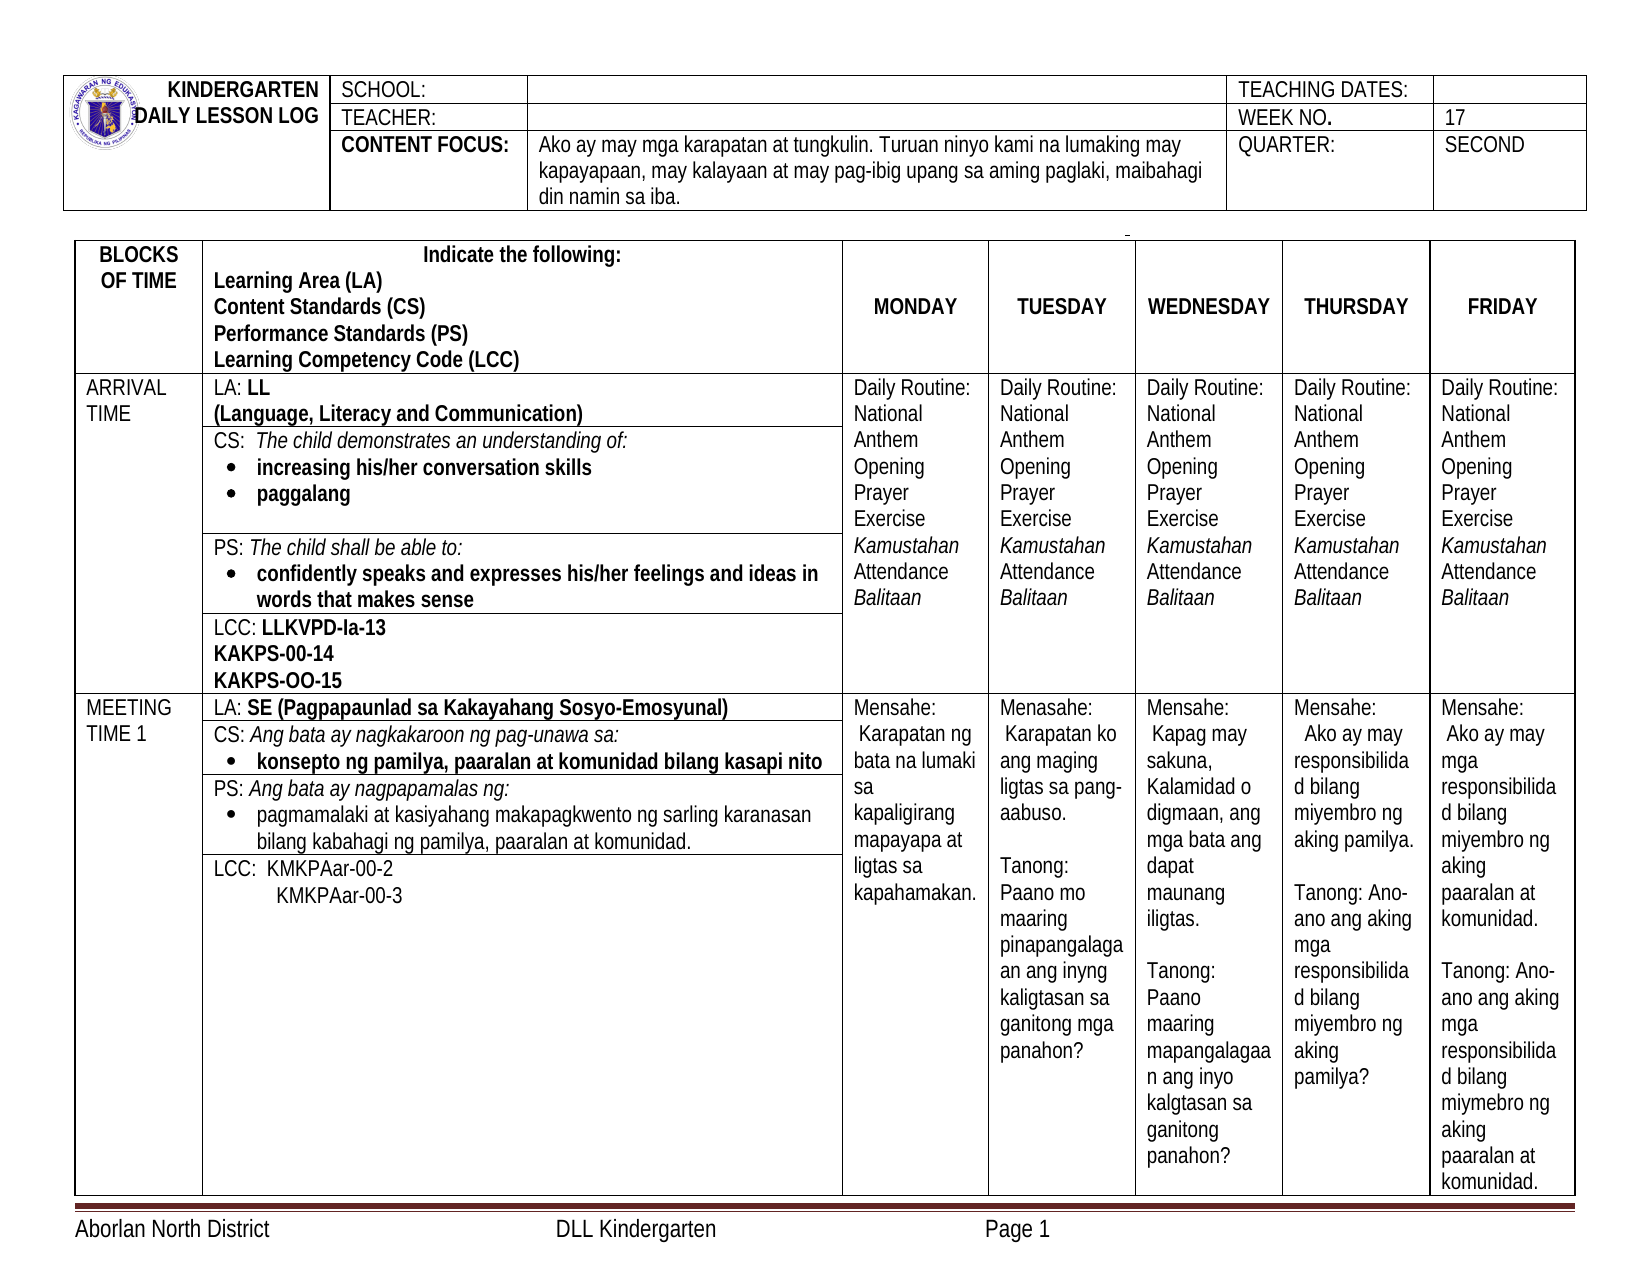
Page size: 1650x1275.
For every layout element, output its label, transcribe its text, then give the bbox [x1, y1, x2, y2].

table_cell SECOND [1434, 131, 1586, 210]
table_cell CS: Ang bata ay nagkakaroon ng pag-unawa sa: konsepto ng pamilya, paaralan at komunidad bilang kasapi nito [203, 721, 842, 774]
table_cell Mensahe: Karapatan ng bata na lumaki sa kapaligirang mapayapa at ligtas sa kapahamakan. [843, 694, 988, 1195]
table_cell LCC: LLKVPD-Ia-13 KAKPS-00-14 KAKPS-OO-15 [203, 614, 842, 693]
table_cell Mensahe: Ako ay may mga responsibilidad bilang miyembro ng aking paaralan at komunidad. Tanong: Ano-ano ang aking mga responsibilidad bilang miymebro ng aking paaralan at komunidad. [1431, 694, 1574, 1195]
table_header SCHOOL: [331, 76, 527, 102]
table_header TUESDAY [989, 241, 1135, 372]
table_cell PS: The child shall be able to: confidently speaks and expresses his/her feelings and ideas in words that makes sense [203, 534, 842, 613]
table_cell Mensahe: Ako ay may responsibilidad bilang miyembro ng aking pamilya. Tanong: Ano-ano ang aking mga responsibilidad bilang miyembro ng aking pamilya? [1283, 694, 1429, 1195]
table_cell [528, 104, 1226, 130]
table_cell 17 [1434, 104, 1586, 130]
table_header TEACHING DATES: [1227, 76, 1433, 102]
table_header KINDERGARTEN DAILY LESSON LOG [64, 76, 329, 210]
table_header [1434, 76, 1586, 102]
table_cell TEACHER: [331, 104, 527, 130]
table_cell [203, 855, 842, 1195]
table_cell LA: SE (Pagpapaunlad sa Kakayahang Sosyo-Emosyunal) [203, 694, 842, 720]
table_cell Daily Routine: National Anthem Opening Prayer Exercise Kamustahan Attendance Balitaan [843, 374, 988, 693]
table_cell WEEK NO. [1227, 104, 1433, 130]
table_cell Daily Routine: National Anthem Opening Prayer Exercise Kamustahan Attendance Balitaan [1431, 374, 1574, 693]
table_cell Mensahe: Kapag may sakuna, Kalamidad o digmaan, ang mga bata ang dapat maunang iligtas. Tanong: Paano maaring mapangalagaan ang inyo kalgtasan sa ganitong panahon? [1136, 694, 1282, 1195]
table_header BLOCKS OF TIME [76, 241, 202, 372]
table_cell LA: LL (Language, Literacy and Communication) [203, 374, 842, 426]
table_header [528, 76, 1226, 102]
table_header WEDNESDAY [1136, 241, 1282, 372]
table_cell QUARTER: [1227, 131, 1433, 210]
table_header FRIDAY [1431, 241, 1574, 372]
table_cell Ako ay may mga karapatan at tungkulin. Turuan ninyo kami na lumaking may kapayapaan, may kalayaan at may pag-ibig upang sa aming paglaki, maibahagi din namin sa iba. [528, 131, 1226, 210]
table_cell ARRIVAL TIME [76, 374, 202, 693]
table_cell CONTENT FOCUS: [331, 131, 527, 210]
table_cell Daily Routine: National Anthem Opening Prayer Exercise Kamustahan Attendance Balitaan [1136, 374, 1282, 693]
table_header MONDAY [843, 241, 988, 372]
table_header THURSDAY [1283, 241, 1429, 372]
table_header Indicate the following: Learning Area (LA) Content Standards (CS) Performance Standards (PS) Learning Competency Code (LCC) [203, 241, 842, 372]
table_cell MEETING TIME 1 [76, 694, 202, 1195]
table_cell CS: The child demonstrates an understanding of: increasing his/her conversation skills paggalang [203, 427, 842, 533]
table_cell Daily Routine: National Anthem Opening Prayer Exercise Kamustahan Attendance Balitaan [1283, 374, 1429, 693]
table_cell Menasahe: Karapatan ko ang maging ligtas sa pang-aabuso. Tanong: Paano mo maaring pinapangalagaan ang inyng kaligtasan sa ganitong mga panahon? [989, 694, 1135, 1195]
table_cell PS: Ang bata ay nagpapamalas ng: pagmamalaki at kasiyahang makapagkwento ng sarling karanasan bilang kabahagi ng pamilya, paaralan at komunidad. [203, 775, 842, 854]
table_cell Daily Routine: National Anthem Opening Prayer Exercise Kamustahan Attendance Balitaan [989, 374, 1135, 693]
